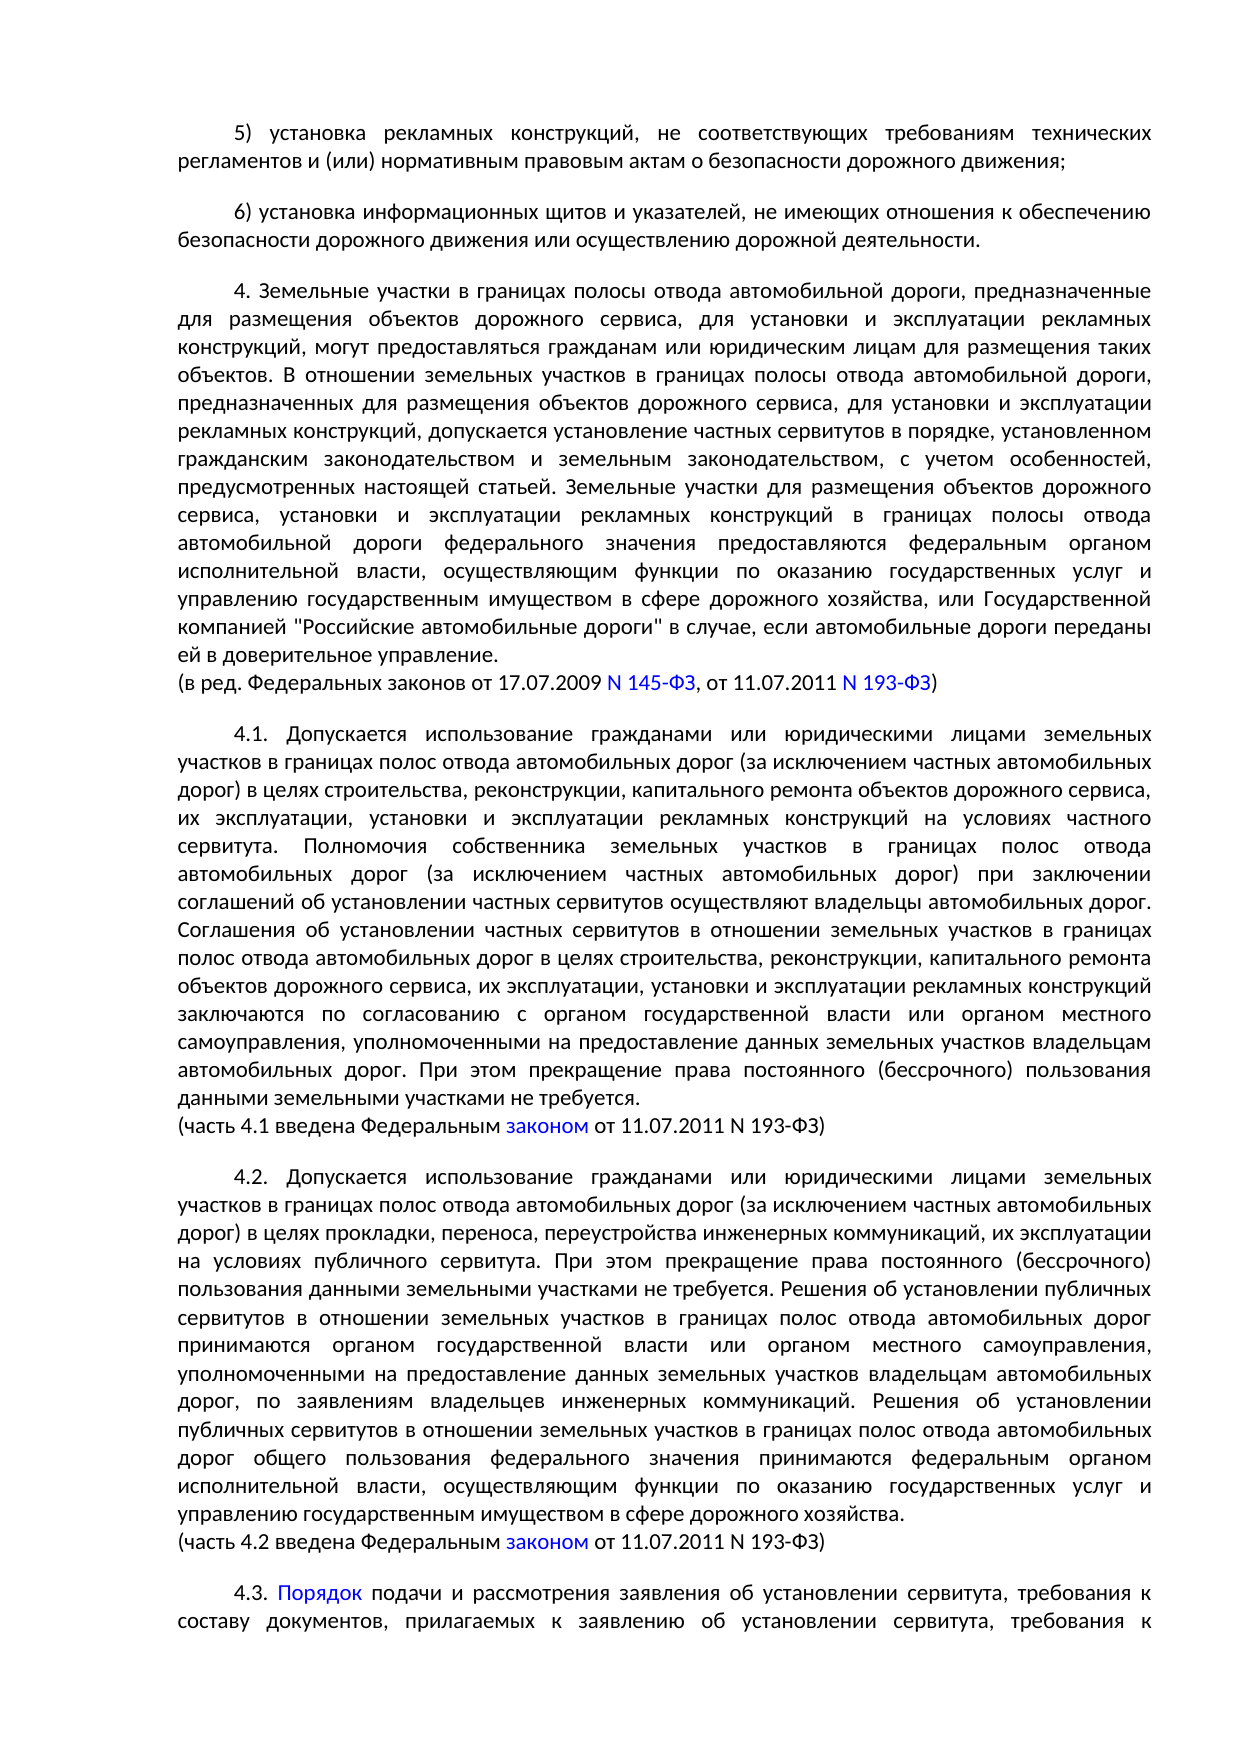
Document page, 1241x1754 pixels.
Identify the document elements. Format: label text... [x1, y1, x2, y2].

text (в ред. Федеральных законов от 17.07.2009 N 145-ФЗ, от 11.07.2011 N 193-ФЗ) [177, 668, 1152, 696]
text 5) установка рекламных конструкций, не соответствующих требованиям технических регламентов и (или) нормативным правовым актам о безопасности дорожного движения; [177, 118, 1152, 174]
text 6) установка информационных щитов и указателей, не имеющих отношения к обеспечению безопасности дорожного движения или осуществлению дорожной деятельности. [177, 197, 1152, 253]
text 4.1. Допускается использование гражданами или юридическими лицами земельных участков в границах полос отвода автомобильных дорог (за исключением частных автомобильных дорог) в целях строительства, реконструкции, капитального ремонта объектов дорожного сервиса, их эксплуатации, установки и эксплуатации рекламных конструкций на условиях частного сервитута. Полномочия собственника земельных участков в границах полос отвода автомобильных дорог (за исключением частных автомобильных дорог) при заключении соглашений об установлении частных сервитутов осуществляют владельцы автомобильных дорог. Соглашения об установлении частных сервитутов в отношении земельных участков в границах полос отвода автомобильных дорог в целях строительства, реконструкции, капитального ремонта объектов дорожного сервиса, их эксплуатации, установки и эксплуатации рекламных конструкций заключаются по согласованию с органом государственной власти или органом местного самоуправления, уполномоченными на предоставление данных земельных участков владельцам автомобильных дорог. При этом прекращение права постоянного (бессрочного) пользования данными земельными участками не требуется. [177, 719, 1152, 1112]
text 4.2. Допускается использование гражданами или юридическими лицами земельных участков в границах полос отвода автомобильных дорог (за исключением частных автомобильных дорог) в целях прокладки, переноса, переустройства инженерных коммуникаций, их эксплуатации на условиях публичного сервитута. При этом прекращение права постоянного (бессрочного) пользования данными земельными участками не требуется. Решения об установлении публичных сервитутов в отношении земельных участков в границах полос отвода автомобильных дорог принимаются органом государственной власти или органом местного самоуправления, уполномоченными на предоставление данных земельных участков владельцам автомобильных дорог, по заявлениям владельцев инженерных коммуникаций. Решения об установлении публичных сервитутов в отношении земельных участков в границах полос отвода автомобильных дорог общего пользования федерального значения принимаются федеральным органом исполнительной власти, осуществляющим функции по оказанию государственных услуг и управлению государственным имуществом в сфере дорожного хозяйства. [177, 1162, 1152, 1527]
text (часть 4.1 введена Федеральным законом от 11.07.2011 N 193-ФЗ) [177, 1112, 1152, 1139]
text 4. Земельные участки в границах полосы отвода автомобильной дороги, предназначенные для размещения объектов дорожного сервиса, для установки и эксплуатации рекламных конструкций, могут предоставляться гражданам или юридическим лицам для размещения таких объектов. В отношении земельных участков в границах полосы отвода автомобильной дороги, предназначенных для размещения объектов дорожного сервиса, для установки и эксплуатации рекламных конструкций, допускается установление частных сервитутов в порядке, установленном гражданским законодательством и земельным законодательством, с учетом особенностей, предусмотренных настоящей статьей. Земельные участки для размещения объектов дорожного сервиса, установки и эксплуатации рекламных конструкций в границах полосы отвода автомобильной дороги федерального значения предоставляются федеральным органом исполнительной власти, осуществляющим функции по оказанию государственных услуг и управлению государственным имуществом в сфере дорожного хозяйства, или Государственной компанией "Российские автомобильные дороги" в случае, если автомобильные дороги переданы ей в доверительное управление. [177, 276, 1152, 668]
text (часть 4.2 введена Федеральным законом от 11.07.2011 N 193-ФЗ) [177, 1527, 1152, 1555]
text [177, 1578, 1152, 1634]
